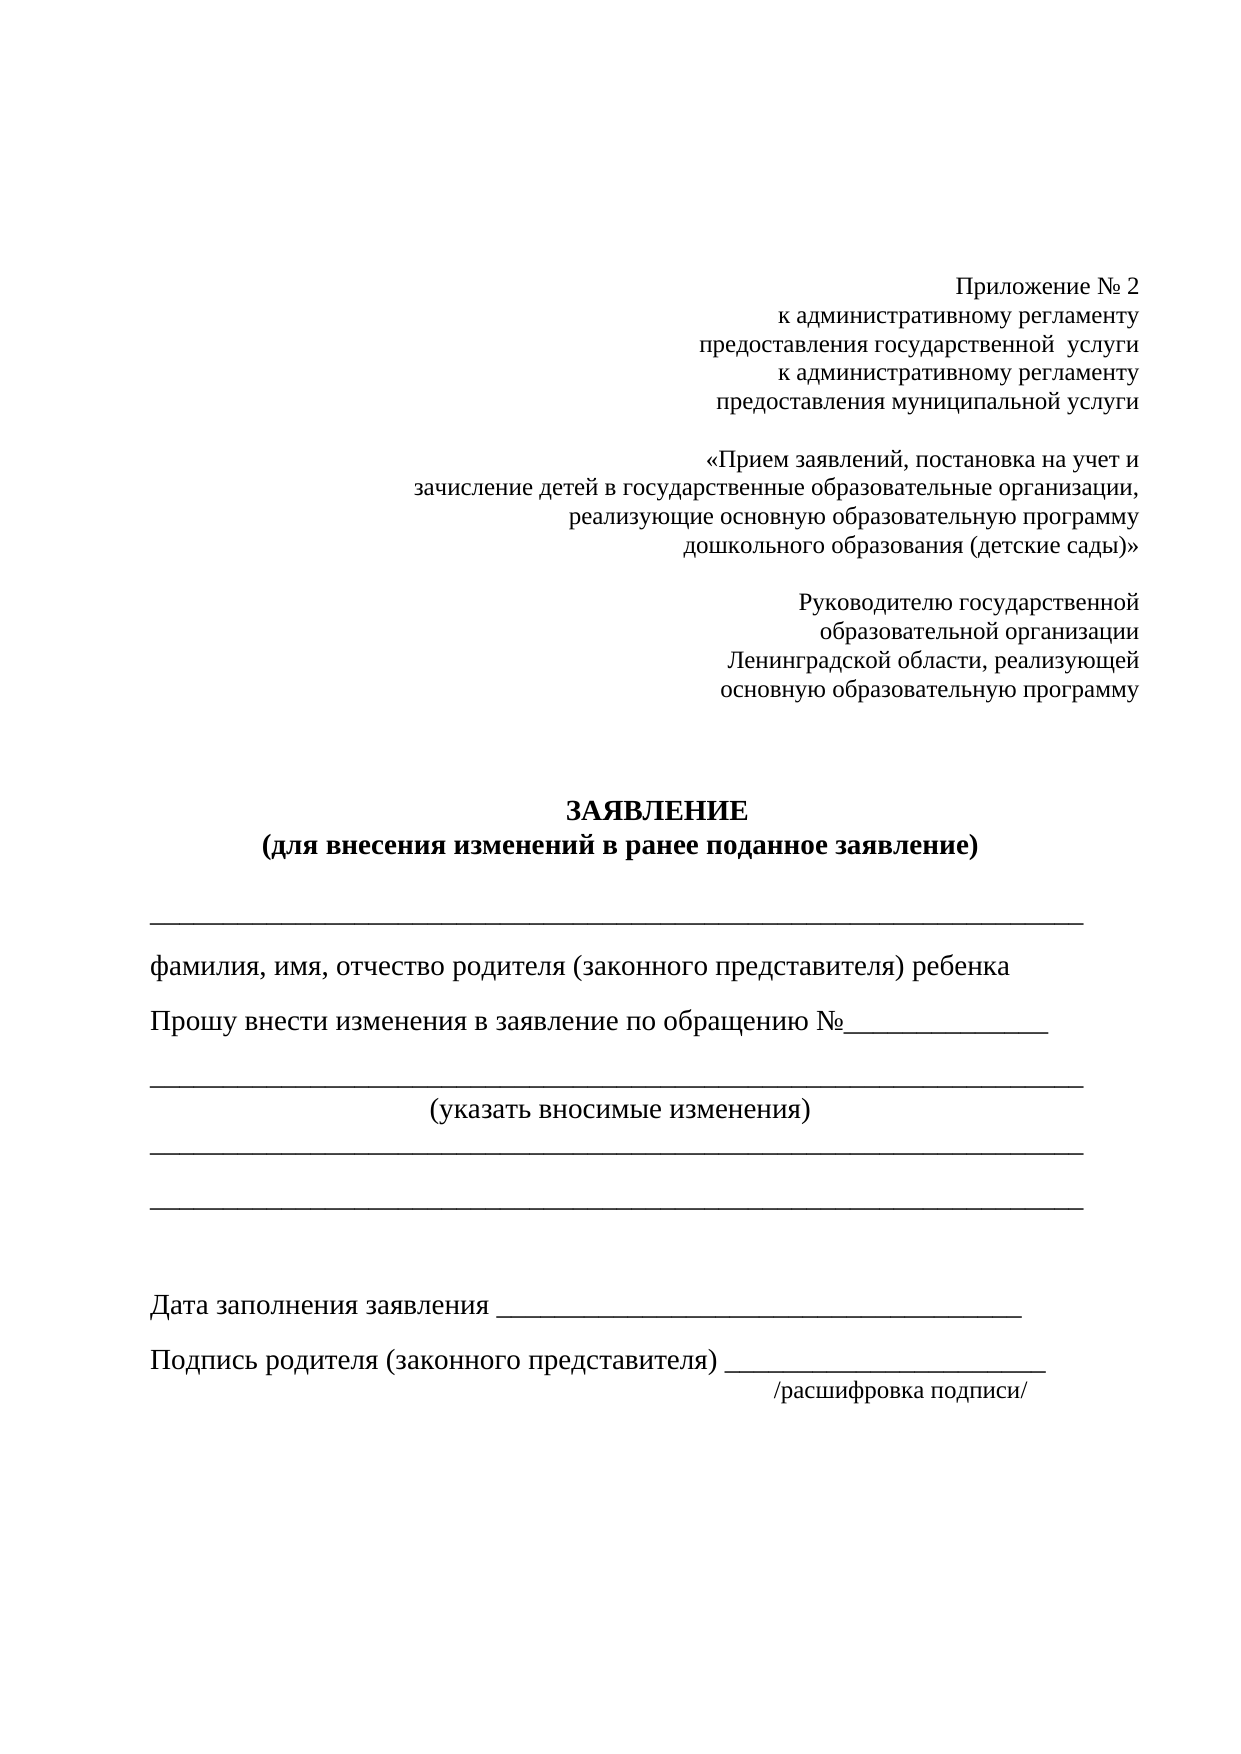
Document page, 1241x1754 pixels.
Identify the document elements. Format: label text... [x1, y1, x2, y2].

list ЗАЯВЛЕНИЕ [150, 793, 1090, 827]
text к административному регламенту [150, 357, 1139, 386]
text ________________________________________________________________ [150, 1124, 1090, 1158]
list Ленинградской области, реализующей [150, 645, 1139, 674]
text ________________________________________________________________ [150, 1057, 1090, 1091]
text Приложение № 2 [150, 271, 1139, 300]
text Дата заполнения заявления ____________________________________ [150, 1287, 1090, 1321]
text ________________________________________________________________ [150, 1179, 1090, 1212]
text фамилия, имя, отчество родителя (законного представителя) ребенка [150, 948, 1090, 982]
list реализующие основную образовательную программу [150, 501, 1139, 530]
list образовательной организации [150, 616, 1139, 645]
text предоставления государственной услуги [150, 329, 1139, 357]
text ________________________________________________________________ [150, 894, 1090, 928]
text (указать вносимые изменения) [150, 1091, 1090, 1124]
text (для внесения изменений в ранее поданное заявление) [150, 827, 1090, 861]
text /расшифровка подписи/ [150, 1375, 1090, 1404]
list Руководителю государственной [150, 587, 1139, 616]
list основную образовательную программу [150, 674, 1139, 702]
list зачисление детей в государственные образовательные организации, [150, 472, 1139, 501]
list «Прием заявлений, постановка на учет и [150, 444, 1139, 472]
text предоставления муниципальной услуги [150, 386, 1139, 415]
text Подпись родителя (законного представителя) ______________________ [150, 1342, 1090, 1375]
text к административному регламенту [150, 300, 1139, 329]
list дошкольного образования (детские сады)» [150, 530, 1139, 559]
text Прошу внести изменения в заявление по обращению №______________ [150, 1003, 1090, 1036]
